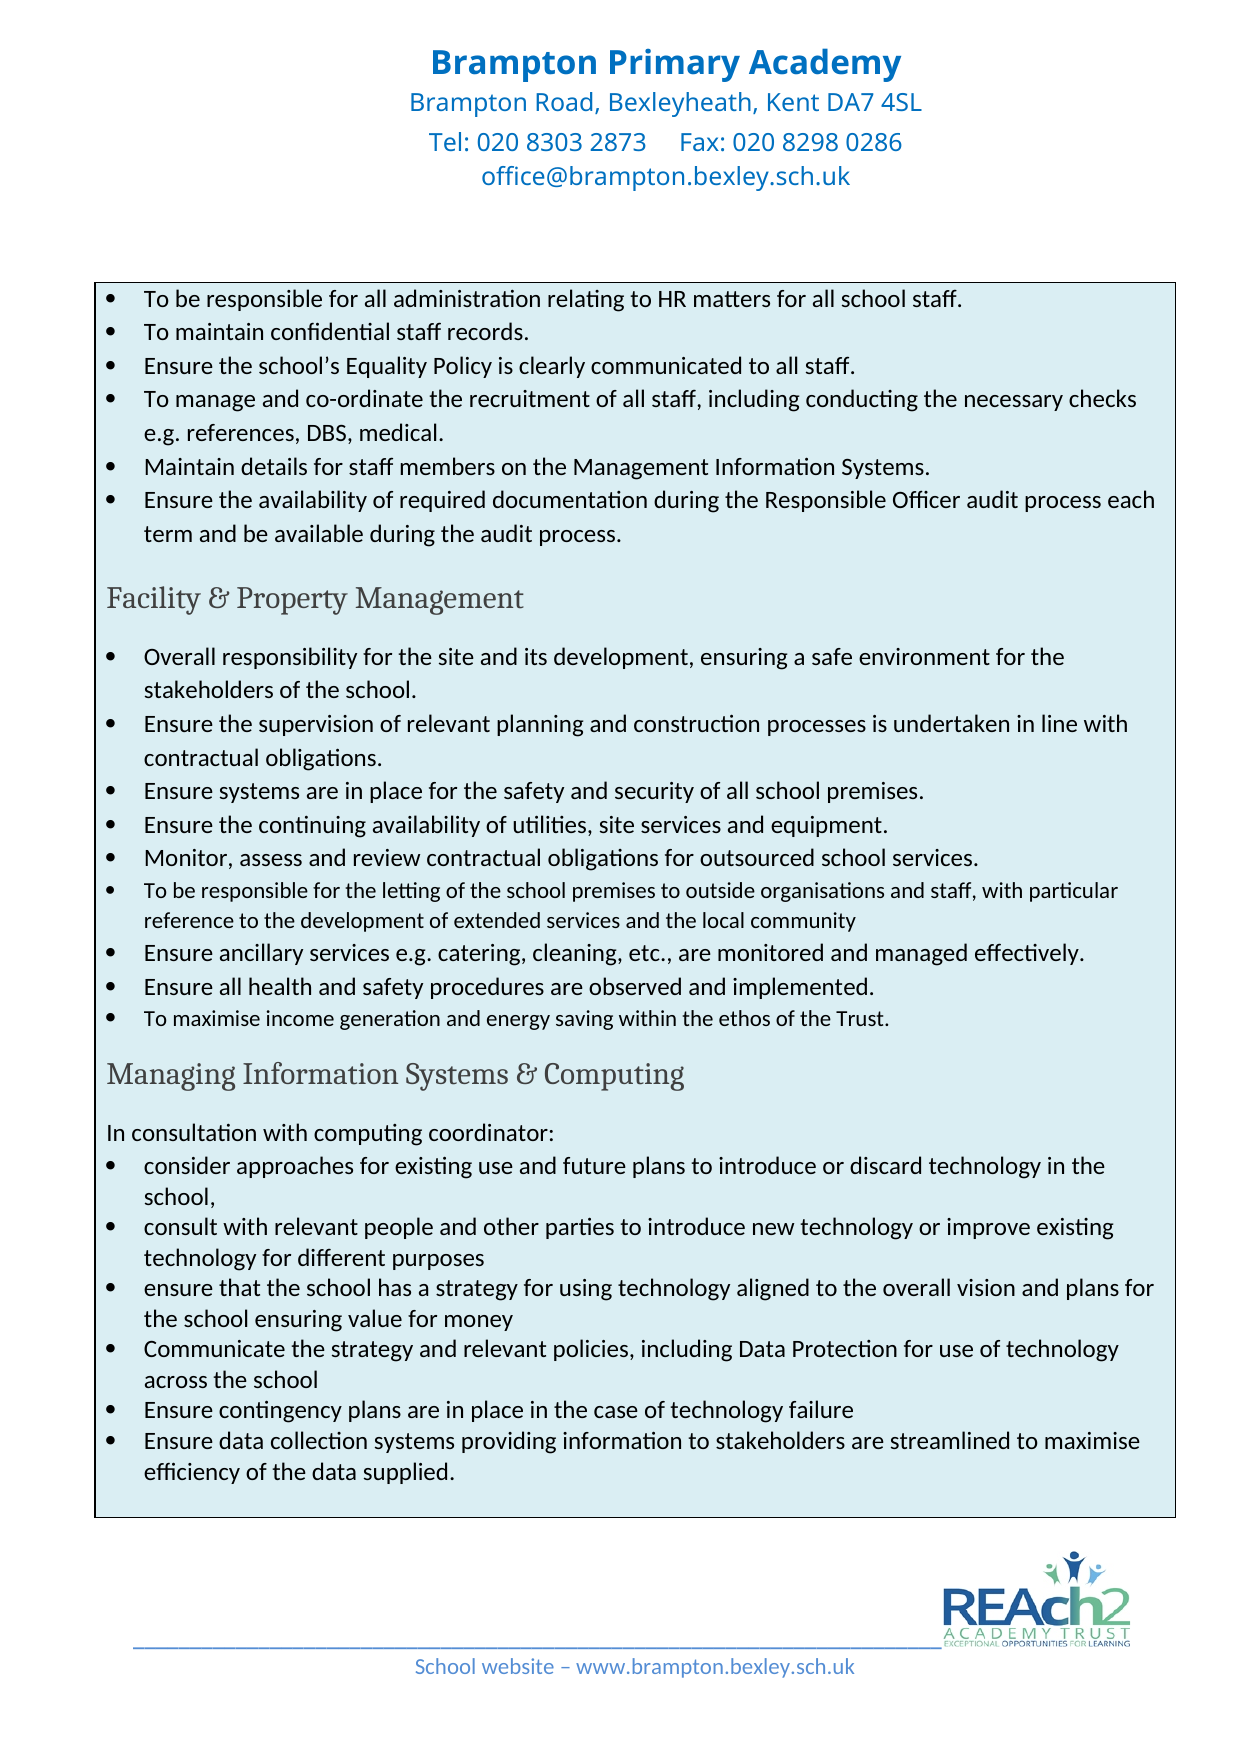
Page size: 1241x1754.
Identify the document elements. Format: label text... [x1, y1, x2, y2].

picture [942, 1551, 1131, 1647]
